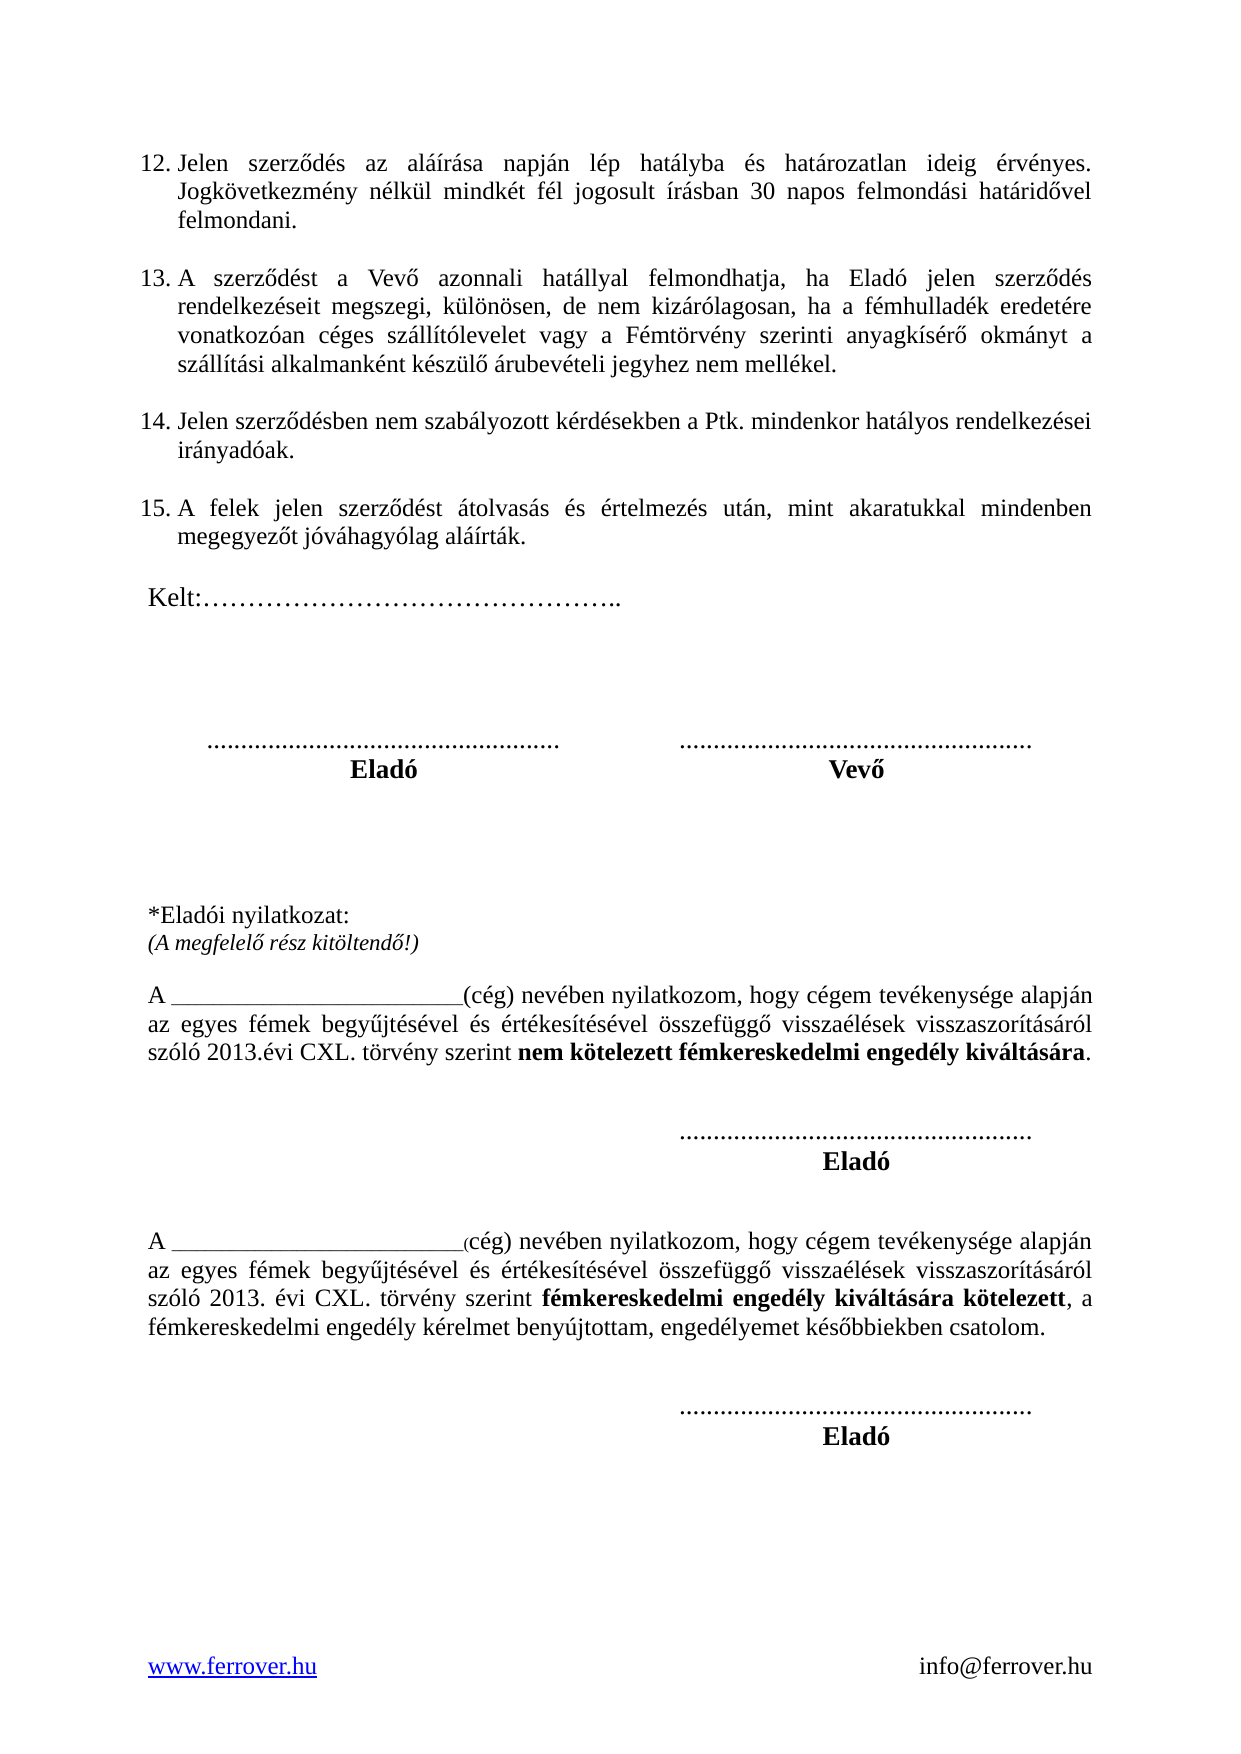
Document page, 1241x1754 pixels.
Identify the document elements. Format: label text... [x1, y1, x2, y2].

text A ___________________________________(cég) nevében nyilatkozom, hogy cégem tevékenysége alapján az egyes fémek begyűjtésével és értékesítésével összefüggő visszaélések visszaszorításáról szóló 2013.évi CXL. törvény szerint nem kötelezett fémkereskedelmi engedély kiváltására. [148, 980, 1093, 1066]
list A felek jelen szerződést átolvasás és értelmezés után, mint akaratukkal mindenben megegyezőt jóváhagyólag aláírták. [140, 493, 1093, 550]
text Kelt:……………………………………….. [148, 581, 1093, 612]
text Eladó Vevő [148, 754, 1093, 785]
text *Eladói nyilatkozat: [148, 900, 1093, 928]
text Eladó [148, 1145, 1093, 1176]
text (A megfelelő rész kitöltendő!) [148, 928, 1093, 955]
text A ___________________________________(cég) nevében nyilatkozom, hogy cégem tevékenysége alapján az egyes fémek begyűjtésével és értékesítésével összefüggő visszaélések visszaszorításáról szóló 2013. évi CXL. törvény szerint fémkereskedelmi engedély kiváltására kötelezett, a fémkereskedelmi engedély kérelmet benyújtottam, engedélyemet későbbiekben csatolom. [148, 1226, 1093, 1341]
list Jelen szerződés az aláírása napján lép hatályba és határozatlan ideig érvényes. Jogkövetkezmény nélkül mindkét fél jogosult írásban 30 napos felmondási határidővel felmondani. [140, 148, 1093, 234]
list Jelen szerződésben nem szabályozott kérdésekben a Ptk. mindenkor hatályos rendelkezései irányadóak. [140, 406, 1093, 464]
list A szerződést a Vevő azonnali hatállyal felmondhatja, ha Eladó jelen szerződés rendelkezéseit megszegi, különösen, de nem kizárólagosan, ha a fémhulladék eredetére vonatkozóan céges szállítólevelet vagy a Fémtörvény szerinti anyagkísérő okmányt a szállítási alkalmanként készülő árubevételi jegyhez nem mellékel. [140, 263, 1093, 378]
text Eladó [148, 1420, 1093, 1451]
